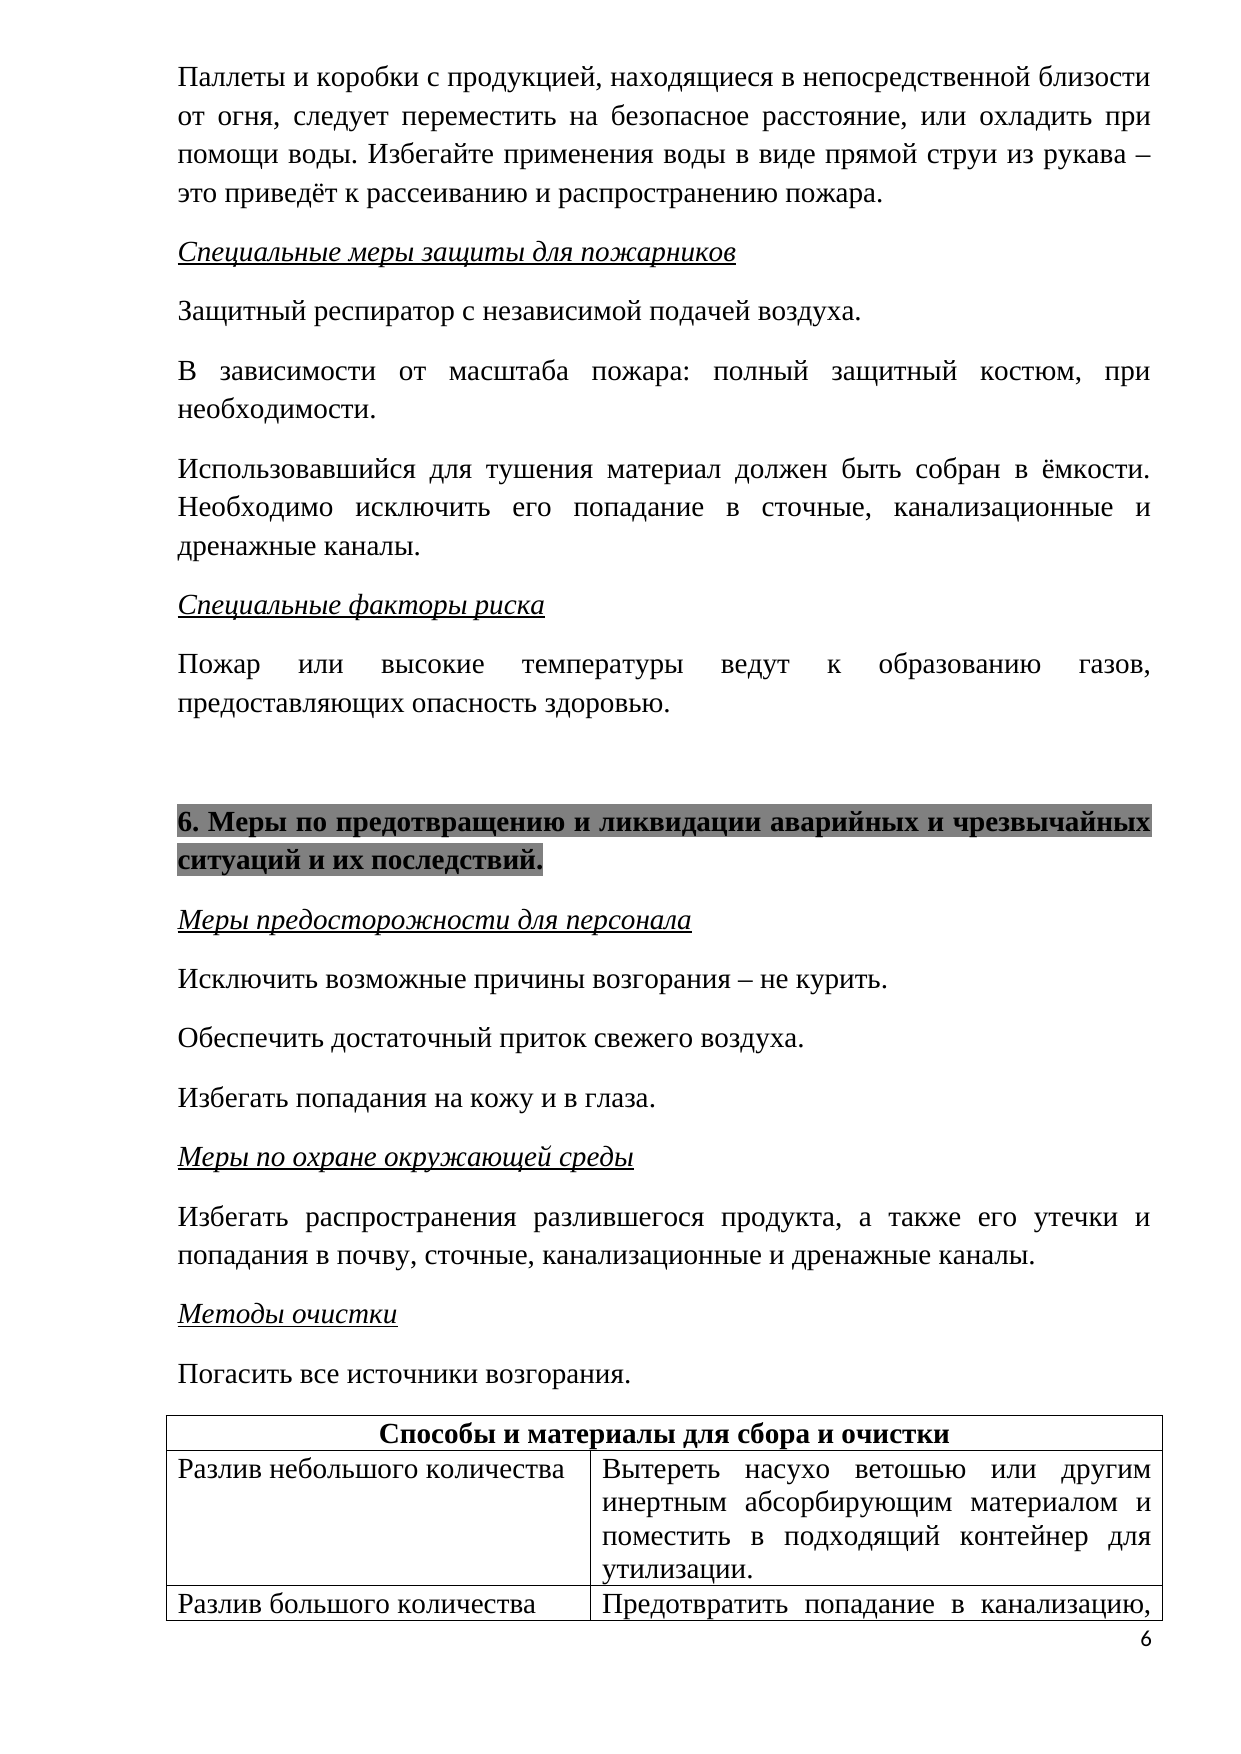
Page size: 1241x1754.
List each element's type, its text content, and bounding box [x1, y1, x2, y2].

text Паллеты и коробки с продукцией, находящиеся в непосредственной близости от огня, следует переместить на безопасное расстояние, или охладить при помощи воды. Избегайте применения воды в виде прямой струи из рукава – это приведёт к рассеиванию и распространению пожара. [177, 59, 1152, 208]
text Защитный респиратор с независимой подачей воздуха. [177, 293, 1152, 327]
text Исключить возможные причины возгорания – не курить. [177, 961, 1152, 995]
text Использовавшийся для тушения материал должен быть собран в ёмкости. Необходимо исключить его попадание в сточные, канализационные и дренажные каналы. [177, 451, 1152, 561]
table_cell Вытереть насухо ветошью или другим инертным абсорбирующим материалом и поместить в подходящий контейнер для утилизации. [591, 1451, 1162, 1585]
text Методы очистки [177, 1297, 1152, 1330]
text Избегать попадания на кожу и в глаза. [177, 1080, 1152, 1113]
text Пожар или высокие температуры ведут к образованию газов, предоставляющих опасность здоровью. [177, 647, 1152, 719]
text Специальные факторы риска [177, 587, 1152, 621]
text Погасить все источники возгорания. [177, 1356, 1152, 1389]
text Избегать распространения разлившегося продукта, а также его утечки и попадания в почву, сточные, канализационные и дренажные каналы. [177, 1199, 1152, 1271]
table_header Способы и материалы для сбора и очистки [167, 1416, 1162, 1450]
text Специальные меры защиты для пожарников [177, 234, 1152, 268]
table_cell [591, 1586, 1162, 1620]
text Обеспечить достаточный приток свежего воздуха. [177, 1021, 1152, 1054]
text Меры предосторожности для персонала [177, 902, 1152, 935]
table_cell Разлив небольшого количества [167, 1451, 590, 1585]
text В зависимости от масштаба пожара: полный защитный костюм, при необходимости. [177, 353, 1152, 425]
text 6. Меры по предотвращению и ликвидации аварийных и чрезвычайных ситуаций и их последствий. [177, 837, 1152, 876]
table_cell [167, 1586, 590, 1620]
text Меры по охране окружающей среды [177, 1139, 1152, 1173]
